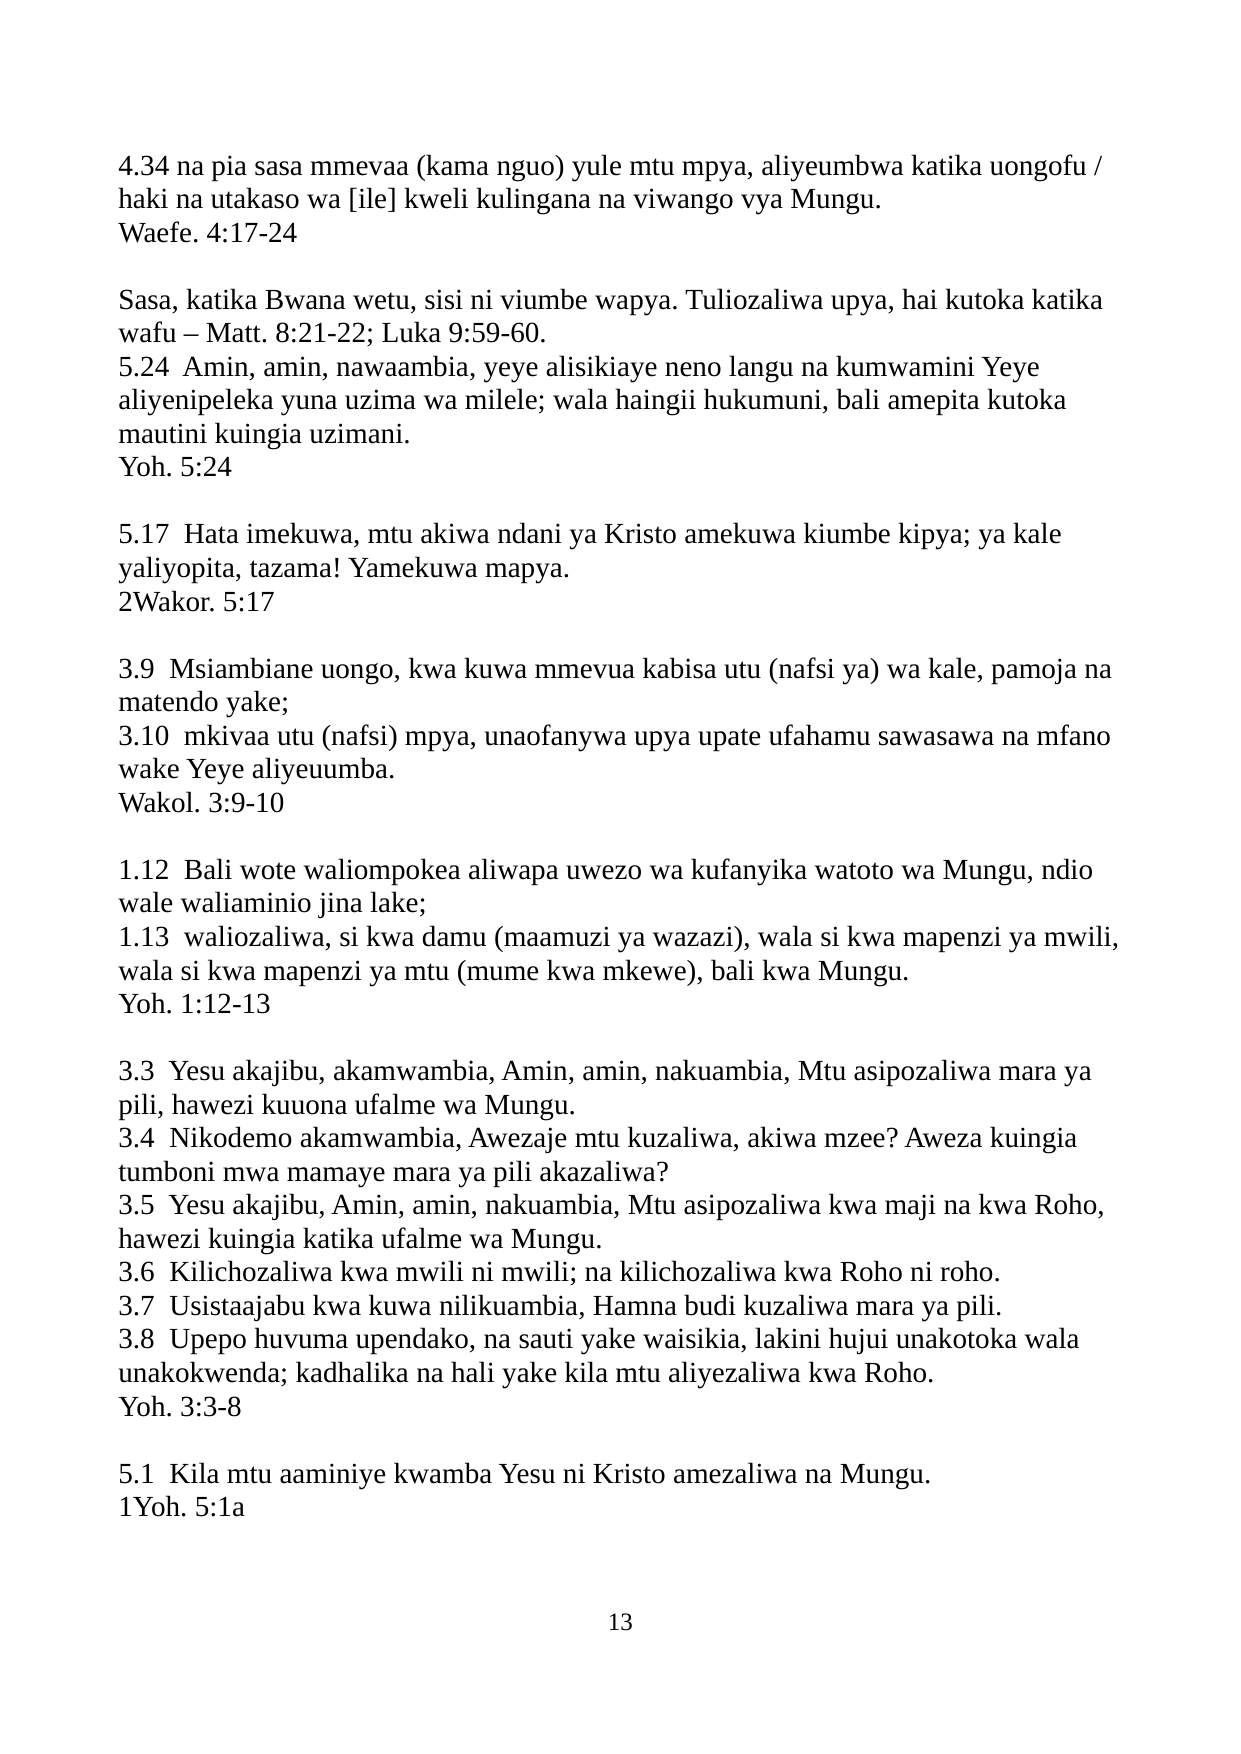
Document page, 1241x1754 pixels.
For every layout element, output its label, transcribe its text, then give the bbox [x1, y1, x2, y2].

text 3.8 Upepo huvuma upendako, na sauti yake waisikia, lakini hujui unakotoka wala unakokwenda; kadhalika na hali yake kila mtu aliyezaliwa kwa Roho. [118, 1322, 1122, 1389]
text 5.17 Hata imekuwa, mtu akiwa ndani ya Kristo amekuwa kiumbe kipya; ya kale yaliyopita, tazama! Yamekuwa mapya. [118, 517, 1122, 584]
text 5.1 Kila mtu aaminiye kwamba Yesu ni Kristo amezaliwa na Mungu. [118, 1456, 1122, 1489]
text 3.5 Yesu akajibu, Amin, amin, nakuambia, Mtu asipozaliwa kwa maji na kwa Roho, hawezi kuingia katika ufalme wa Mungu. [118, 1187, 1122, 1254]
text Waefe. 4:17-24 [118, 215, 1122, 248]
text 3.3 Yesu akajibu, akamwambia, Amin, amin, nakuambia, Mtu asipozaliwa mara ya pili, hawezi kuuona ufalme wa Mungu. [118, 1053, 1122, 1120]
text 1Yoh. 5:1a [118, 1489, 1122, 1523]
text 1.12 Bali wote waliompokea aliwapa uwezo wa kufanyika watoto wa Mungu, ndio wale waliaminio jina lake; [118, 852, 1122, 919]
text Yoh. 3:3-8 [118, 1389, 1122, 1422]
text 3.10 mkivaa utu (nafsi) mpya, unaofanywa upya upate ufahamu sawasawa na mfano wake Yeye aliyeuumba. [118, 718, 1122, 785]
text 3.7 Usistaajabu kwa kuwa nilikuambia, Hamna budi kuzaliwa mara ya pili. [118, 1288, 1122, 1322]
text Yoh. 5:24 [118, 449, 1122, 483]
text 3.6 Kilichozaliwa kwa mwili ni mwili; na kilichozaliwa kwa Roho ni roho. [118, 1254, 1122, 1288]
text 5.24 Amin, amin, nawaambia, yeye alisikiaye neno langu na kumwamini Yeye aliyenipeleka yuna uzima wa milele; wala haingii hukumuni, bali amepita kutoka mautini kuingia uzimani. [118, 349, 1122, 449]
text Yoh. 1:12-13 [118, 986, 1122, 1020]
text Wakol. 3:9-10 [118, 785, 1122, 818]
text 1.13 waliozaliwa, si kwa damu (maamuzi ya wazazi), wala si kwa mapenzi ya mwili, wala si kwa mapenzi ya mtu (mume kwa mkewe), bali kwa Mungu. [118, 919, 1122, 986]
text 3.9 Msiambiane uongo, kwa kuwa mmevua kabisa utu (nafsi ya) wa kale, pamoja na matendo yake; [118, 651, 1122, 718]
text 2Wakor. 5:17 [118, 584, 1122, 617]
text Sasa, katika Bwana wetu, sisi ni viumbe wapya. Tuliozaliwa upya, hai kutoka katika wafu – Matt. 8:21-22; Luka 9:59-60. [118, 282, 1122, 349]
text 3.4 Nikodemo akamwambia, Awezaje mtu kuzaliwa, akiwa mzee? Aweza kuingia tumboni mwa mamaye mara ya pili akazaliwa? [118, 1120, 1122, 1187]
text 4.34 na pia sasa mmevaa (kama nguo) yule mtu mpya, aliyeumbwa katika uongofu / haki na utakaso wa [ile] kweli kulingana na viwango vya Mungu. [118, 148, 1122, 215]
